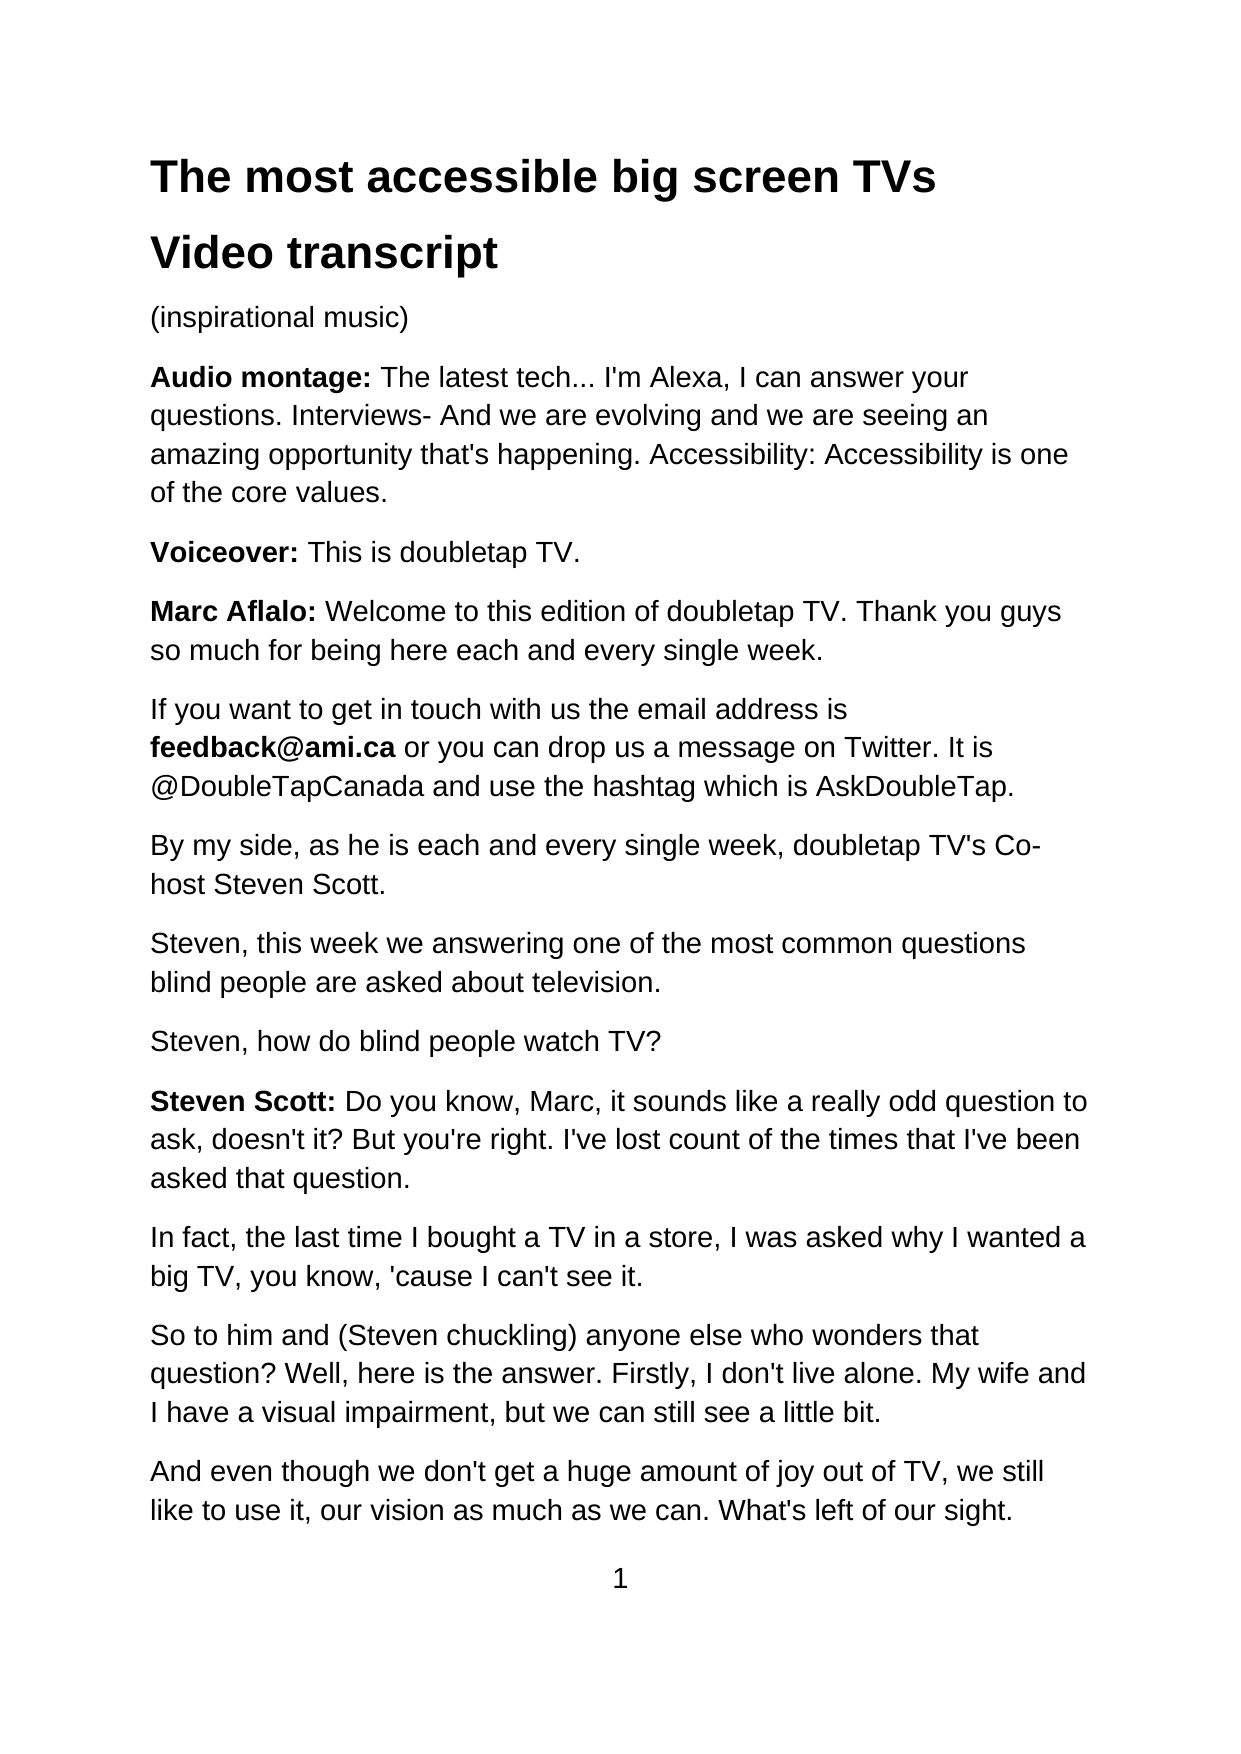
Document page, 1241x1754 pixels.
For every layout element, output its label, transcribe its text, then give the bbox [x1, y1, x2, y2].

text If you want to get in touch with us the email address is feedback@ami.ca or you can drop us a message on Twitter. It is @DoubleTapCanada and use the hashtag which is AskDoubleTap. [150, 692, 1090, 802]
text Voiceover: This is doubletap TV. [150, 534, 1090, 568]
subtitle Video transcript [150, 225, 1090, 278]
text Marc Aflalo: Welcome to this edition of doubletap TV. Thank you guys so much for being here each and every single week. [150, 594, 1090, 666]
text So to him and (Steven chuckling) anyone else who wonders that question? Well, here is the answer. Firstly, I don't live alone. My wife and I have a visual impairment, but we can still see a little bit. [150, 1318, 1090, 1428]
text Audio montage: The latest tech... I'm Alexa, I can answer your questions. Interviews- And we are evolving and we are seeing an amazing opportunity that's happening. Accessibility: Accessibility is one of the core values. [150, 359, 1090, 509]
text And even though we don't get a huge amount of joy out of TV, we still like to use it, our vision as much as we can. What's left of our sight. [150, 1454, 1090, 1526]
text Steven Scott: Do you know, Marc, it sounds like a really odd question to ask, doesn't it? But you're right. I've lost count of the times that I've been asked that question. [150, 1083, 1090, 1194]
text Steven, how do blind people watch TV? [150, 1024, 1090, 1058]
text By my side, as he is each and every single week, doubletap TV's Co-host Steven Scott. [150, 828, 1090, 900]
text Steven, this week we answering one of the most common questions blind people are asked about television. [150, 926, 1090, 998]
text (inspirational music) [150, 300, 1090, 334]
text In fact, the last time I bought a TV in a store, I was asked why I wanted a big TV, you know, 'cause I can't see it. [150, 1220, 1090, 1292]
subtitle The most accessible big screen TVs [150, 150, 1090, 203]
